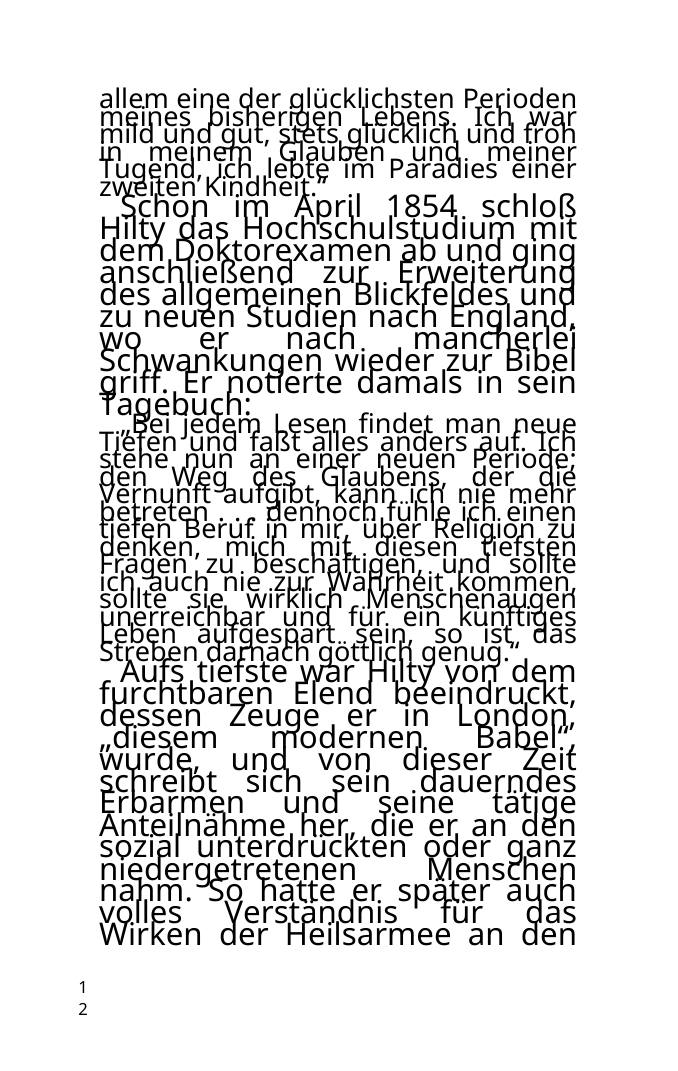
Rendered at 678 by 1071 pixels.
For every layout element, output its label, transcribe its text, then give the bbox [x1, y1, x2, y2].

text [99, 95, 577, 200]
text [99, 664, 577, 950]
text Schon im April 1854 schloß Hilty das Hochschulstudium mit dem Doktorexamen ab und ging anschließend zur Erweiterung des allgemeinen Blickfeldes und zu neuen Studien nach England, wo er nach mancherlei Schwankungen wieder zur Bibel griff. Er notierte damals in sein Tagebuch: [99, 200, 577, 419]
text „Bei jedem Lesen findet man neue Tiefen und faßt alles anders auf. Ich stehe nun an einer neuen Periode; den Weg des Glaubens, der die Vernunft aufgibt, kann ich nie mehr betreten . . . dennoch fühle ich einen tiefen Beruf in mir, über Religion zu denken, mich mit diesen tiefsten Fragen zu beschäftigen, und sollte ich auch nie zur Wahrheit kommen, sollte sie wirklich Menschenaugen unerreichbar und für ein künftiges Leben aufgespart sein, so ist das Streben darnach göttlich genug.“ [99, 419, 577, 664]
